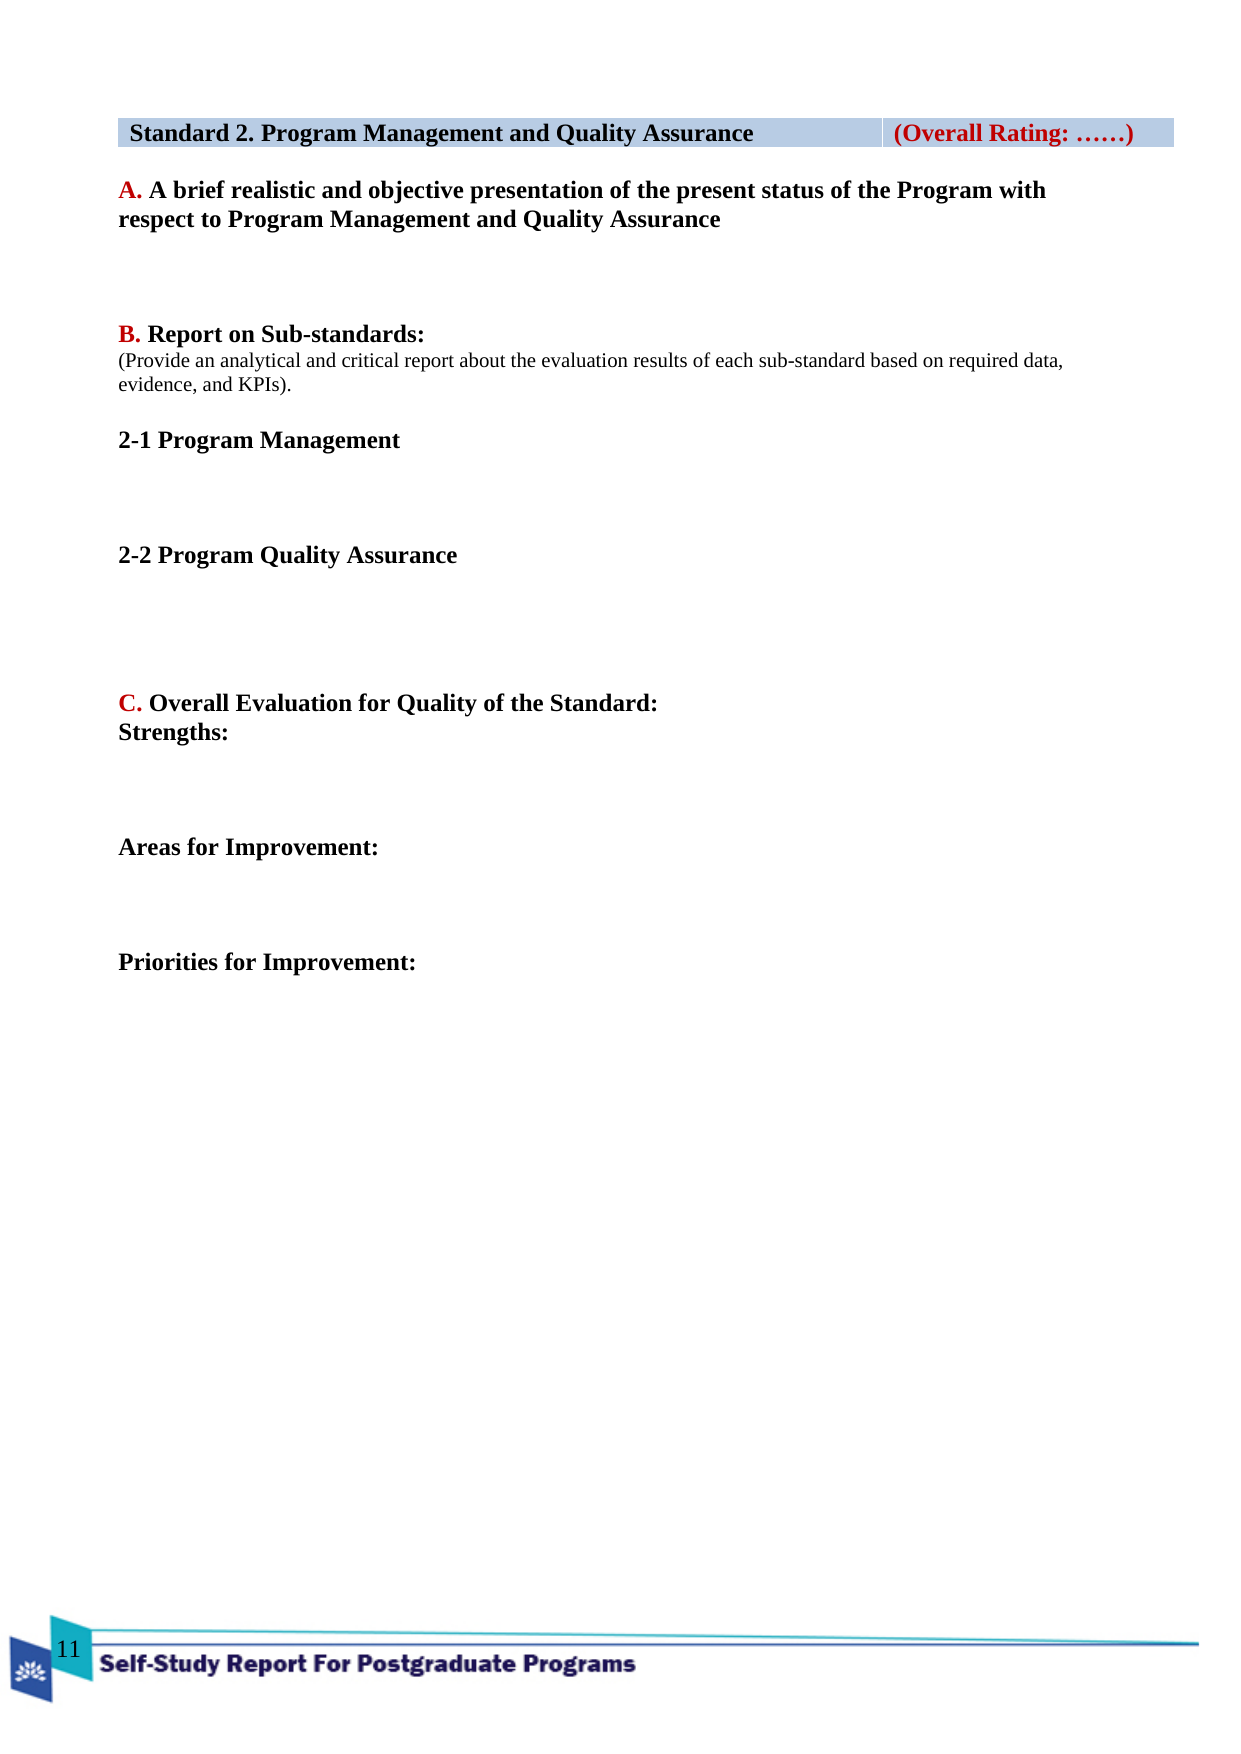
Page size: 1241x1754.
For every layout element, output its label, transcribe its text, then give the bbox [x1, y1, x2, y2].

text 2-1 Program Management [118, 425, 1122, 454]
list 2-2 Program Quality Assurance [118, 540, 1122, 569]
text B. Report on Sub-standards: [118, 319, 1122, 348]
text Areas for Improvement: [118, 832, 1122, 861]
list A. A brief realistic and objective presentation of the present status of the Program with respect to Program Management and Quality Assurance [118, 176, 1122, 233]
table_header Standard 2. Program Management and Quality Assurance [118, 118, 882, 147]
text (Provide an analytical and critical report about the evaluation results of each sub-standard based on required data, evidence, and KPIs). [118, 348, 1122, 396]
text C. Overall Evaluation for Quality of the Standard: [118, 688, 1122, 717]
picture [0, 1595, 1200, 1721]
table_header (Overall Rating: ……) [883, 118, 1174, 147]
text Strengths: [118, 717, 1122, 746]
text Priorities for Improvement: [118, 947, 1122, 976]
